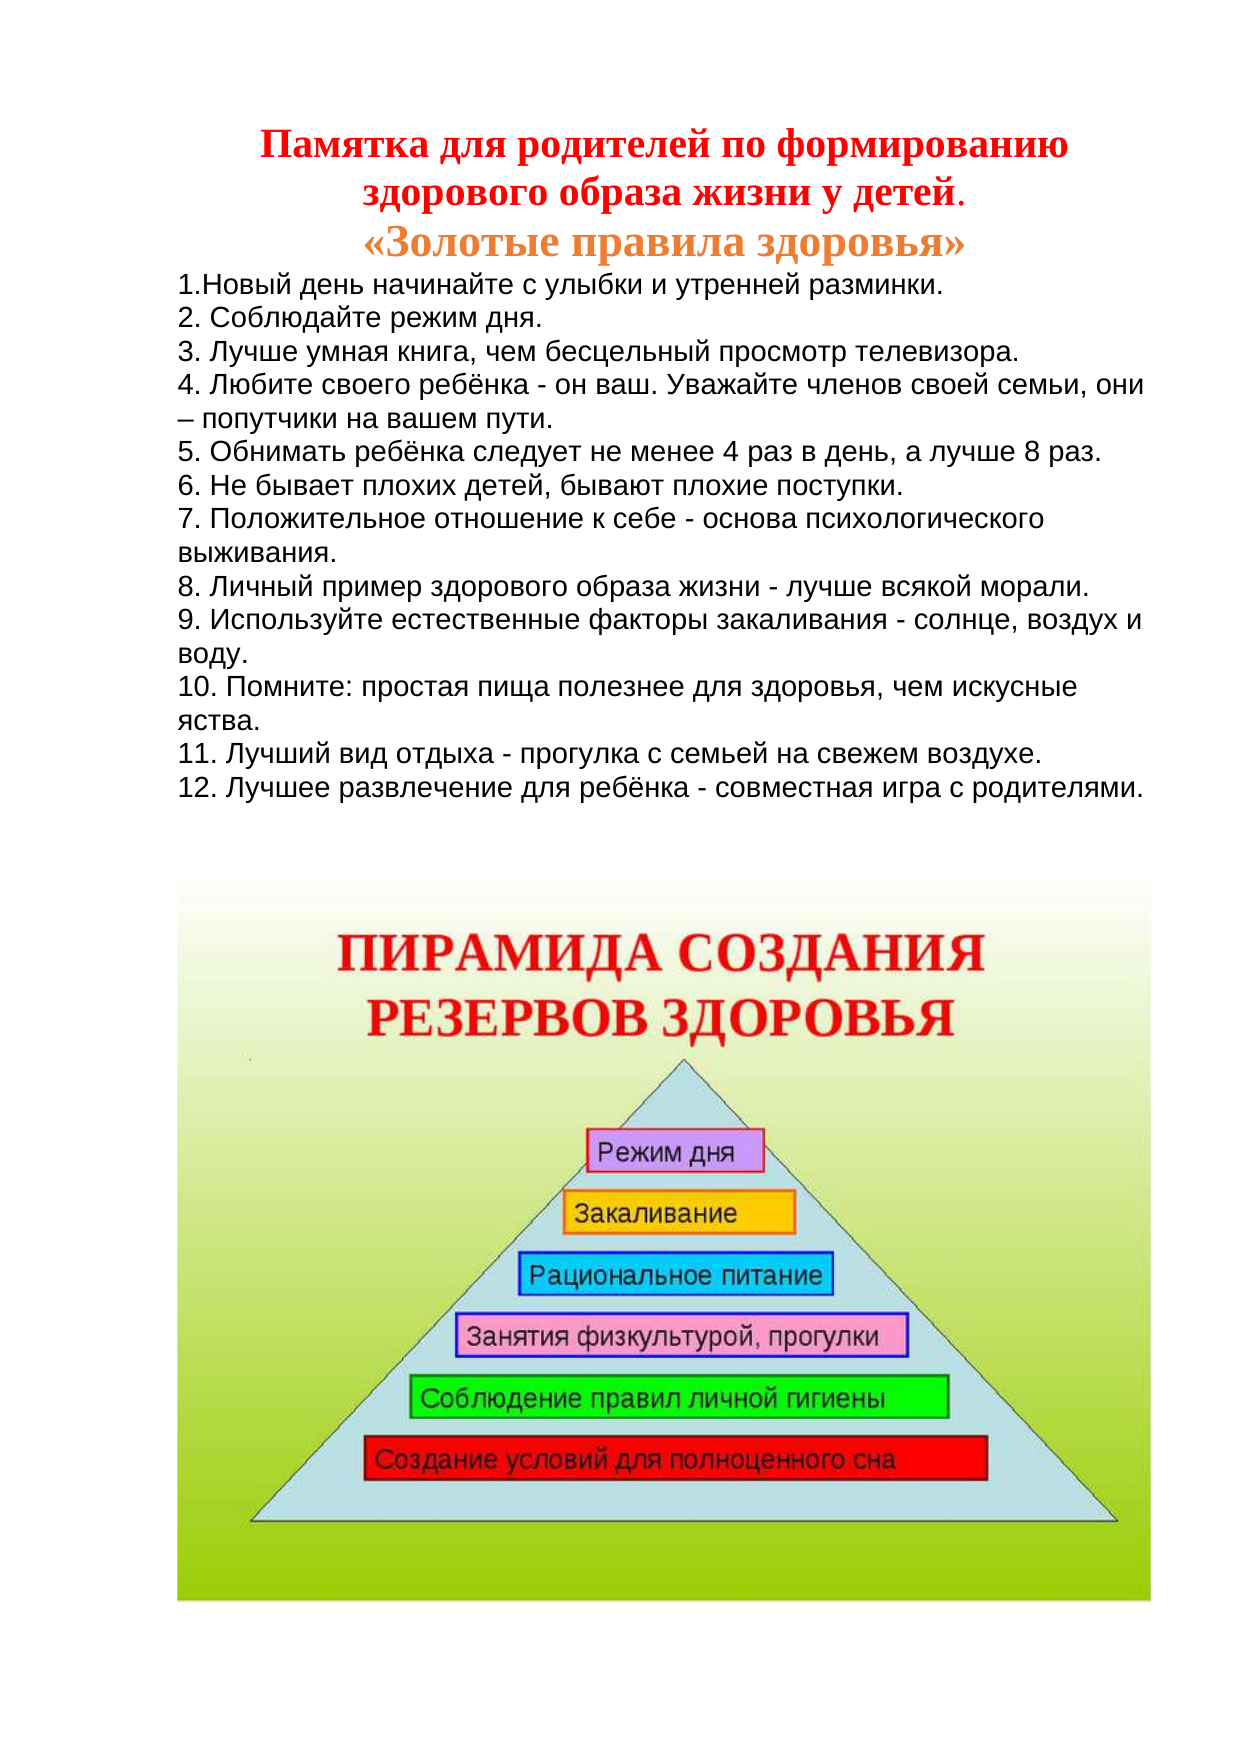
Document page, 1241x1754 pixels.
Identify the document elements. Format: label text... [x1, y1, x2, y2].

text Памятка для родителей по формированию здорового образа жизни у детей. [177, 118, 1152, 214]
text 10. Помните: простая пища полезнее для здоровья, чем искусные яства. [177, 669, 1152, 736]
picture [177, 870, 1152, 1602]
text 1.Новый день начинайте с улыбки и утренней разминки. [177, 267, 1152, 300]
text 9. Используйте естественные факторы закаливания - солнце, воздух и воду. [177, 602, 1152, 669]
text «Золотые правила здоровья» [177, 214, 1152, 267]
text 2. Соблюдайте режим дня. [177, 300, 1152, 334]
text 3. Лучше умная книга, чем бесцельный просмотр телевизора. [177, 334, 1152, 367]
text 8. Личный пример здорового образа жизни - лучше всякой морали. [177, 568, 1152, 602]
text 7. Положительное отношение к себе - основа психологического выживания. [177, 501, 1152, 568]
text 6. Не бывает плохих детей, бывают плохие поступки. [177, 468, 1152, 501]
text 5. Обнимать ребёнка следует не менее 4 раз в день, а лучше 8 раз. [177, 434, 1152, 468]
text 12. Лучшее развлечение для ребёнка - совместная игра с родителями. [177, 770, 1152, 803]
text 11. Лучший вид отдыха - прогулка с семьей на свежем воздухе. [177, 736, 1152, 770]
text 4. Любите своего ребёнка - он ваш. Уважайте членов своей семьи, они – попутчики на вашем пути. [177, 367, 1152, 434]
